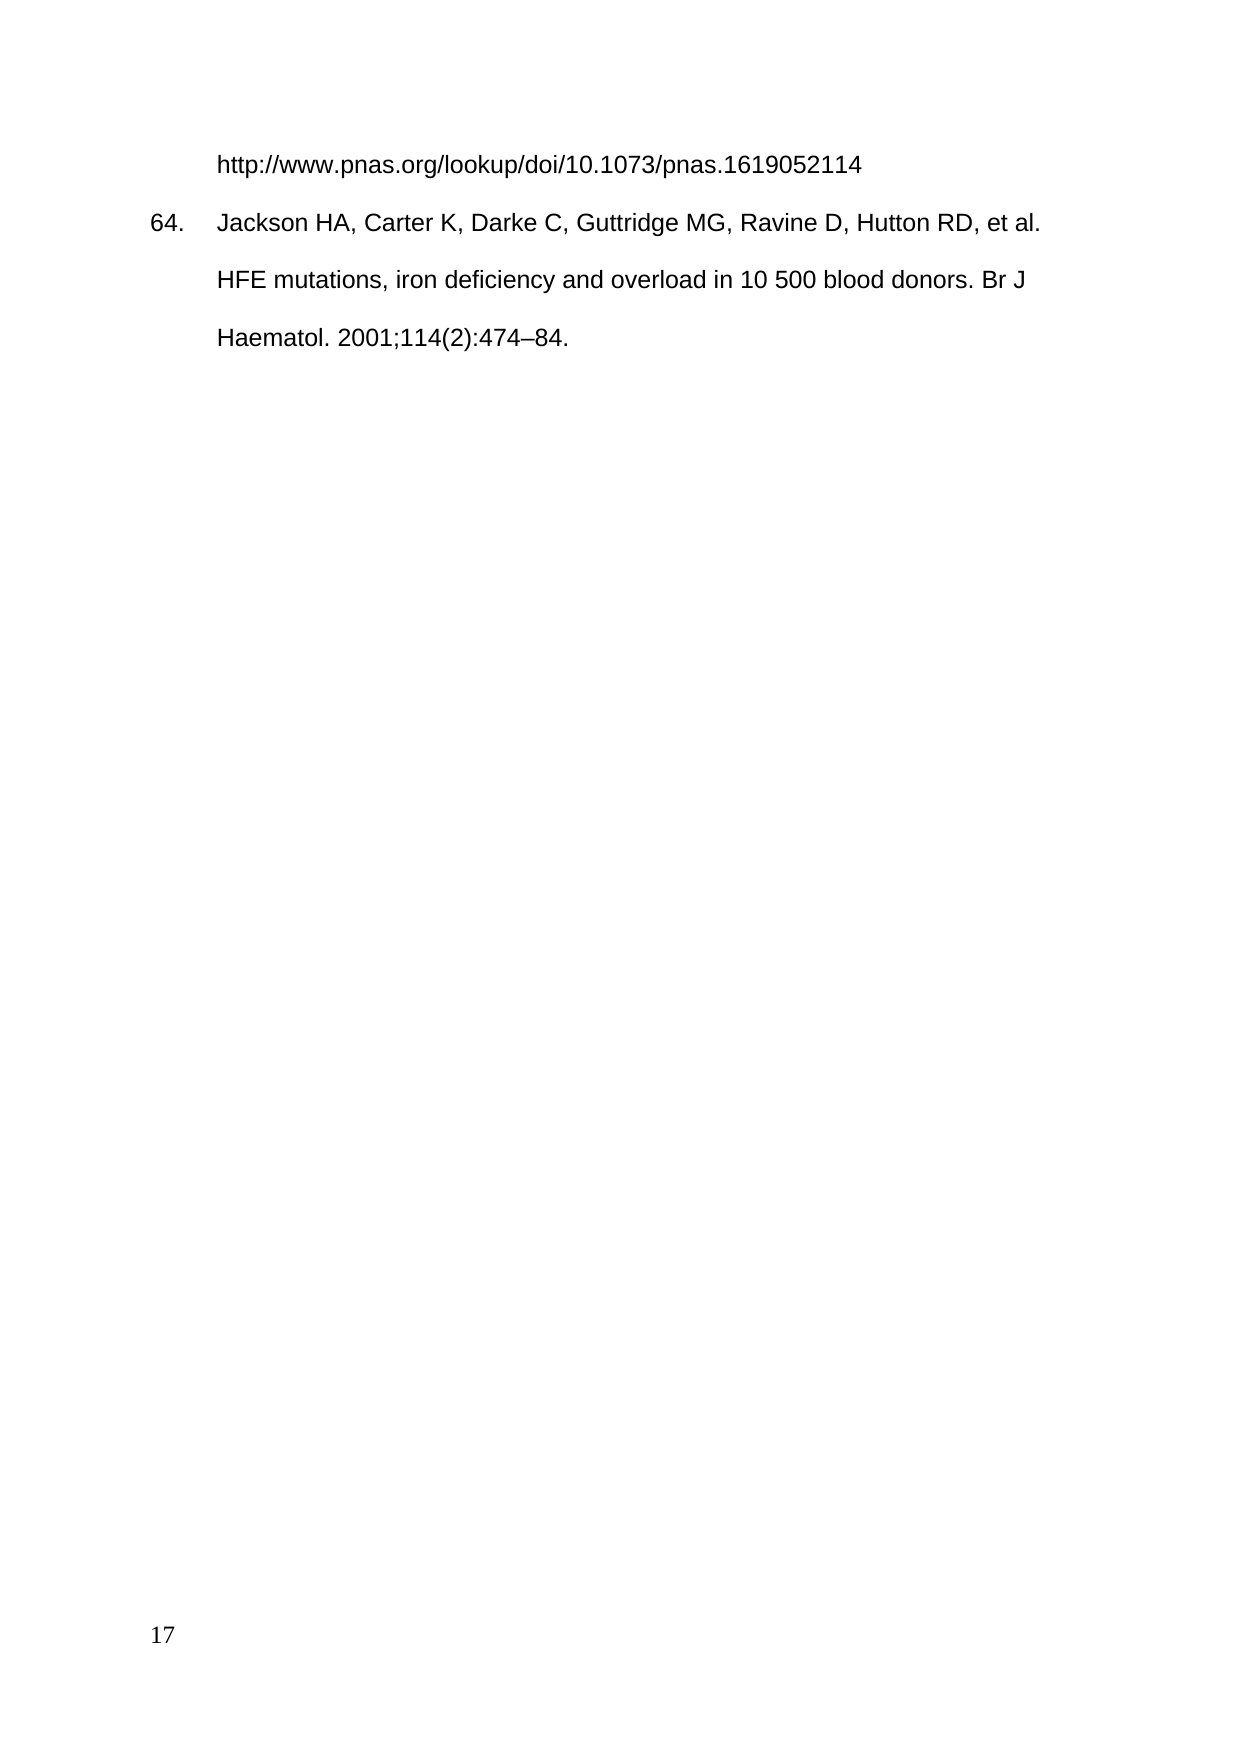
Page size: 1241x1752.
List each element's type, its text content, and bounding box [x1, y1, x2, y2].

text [150, 150, 1090, 179]
text 64. Jackson HA, Carter K, Darke C, Guttridge MG, Ravine D, Hutton RD, et al. HFE mutations, iron deficiency and overload in 10 500 blood donors. Br J Haematol. 2001;114(2):474–84. [150, 207, 1090, 351]
